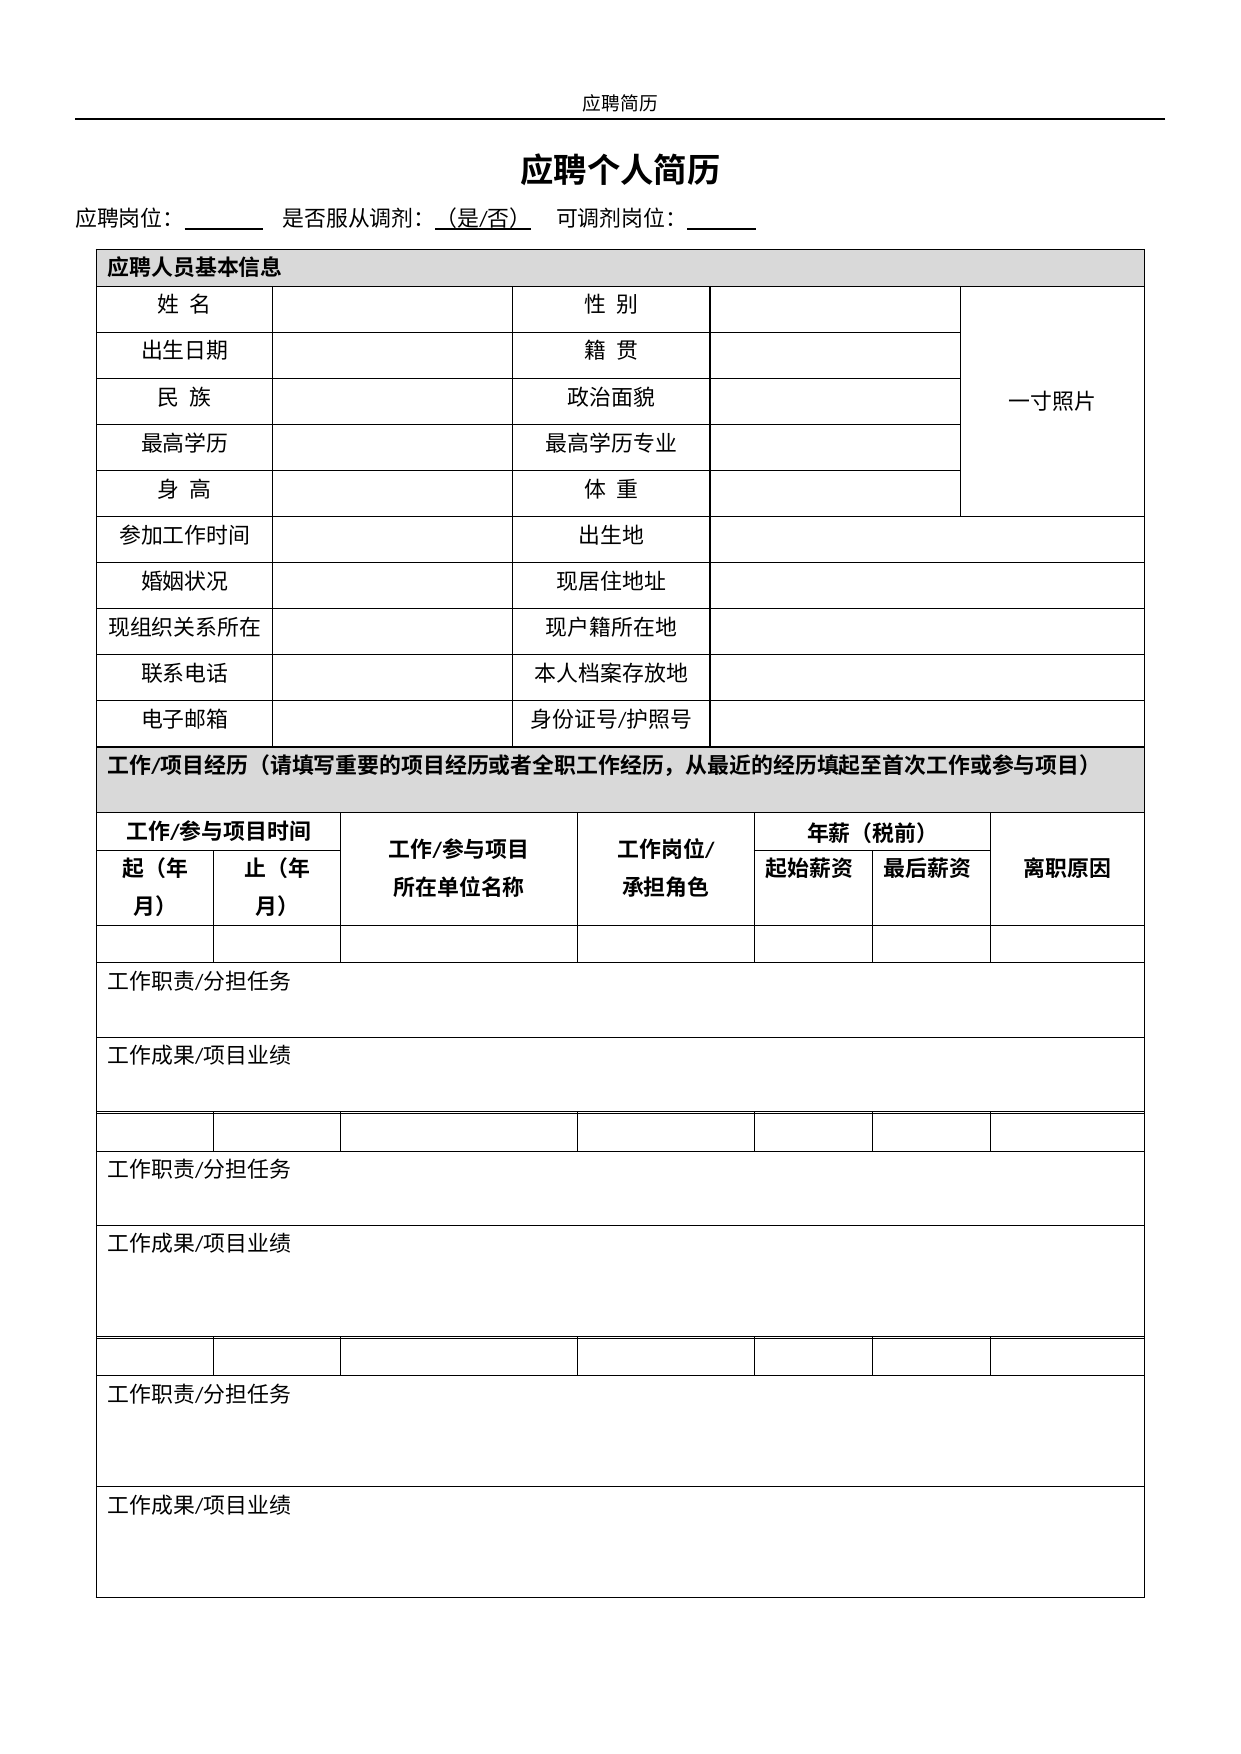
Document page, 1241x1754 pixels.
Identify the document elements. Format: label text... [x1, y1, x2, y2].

table_cell [873, 1339, 990, 1375]
table_cell [873, 1114, 990, 1151]
table_cell [711, 701, 1144, 746]
table_header 应聘人员基本信息 [97, 250, 1144, 286]
table_cell [273, 471, 512, 516]
table_cell 最高学历专业 [513, 425, 709, 470]
table_cell [711, 655, 1144, 700]
table_cell 离职原因 [991, 813, 1144, 924]
table_cell 最高学历 [97, 425, 272, 470]
table_cell 籍 贯 [513, 333, 709, 378]
table_cell [273, 287, 512, 332]
table_cell [755, 1114, 872, 1151]
table_cell 工作/参与项目 所在单位名称 [341, 813, 577, 924]
table_cell [97, 1339, 213, 1375]
table_cell [341, 926, 577, 962]
table_cell [214, 926, 340, 962]
table_cell 工作成果/项目业绩 [97, 1487, 1144, 1597]
table_cell 联系电话 [97, 655, 272, 700]
table_cell 政治面貌 [513, 379, 709, 424]
table_cell 起（年月） [97, 851, 213, 924]
table_cell 工作岗位/ 承担角色 [578, 813, 754, 924]
table_cell [711, 333, 960, 378]
text 应聘个人简历 [75, 135, 1165, 200]
table_cell [273, 609, 512, 654]
table_cell [578, 1114, 754, 1151]
table_cell [711, 471, 960, 516]
table_cell 体 重 [513, 471, 709, 516]
table_cell 身 高 [97, 471, 272, 516]
table_cell 出生日期 [97, 333, 272, 378]
table_cell [214, 1339, 340, 1375]
table_cell 一寸照片 [961, 287, 1144, 516]
table_cell [755, 1339, 872, 1375]
table_cell [711, 517, 1144, 562]
table_cell [97, 1114, 213, 1151]
table_cell [273, 701, 512, 746]
table_cell 民 族 [97, 379, 272, 424]
table_cell [711, 609, 1144, 654]
table_cell [711, 563, 1144, 608]
table_cell 现居住地址 [513, 563, 709, 608]
table_cell 工作成果/项目业绩 [97, 1038, 1144, 1111]
table_cell [97, 926, 213, 962]
table_cell [273, 563, 512, 608]
table_cell [341, 1339, 577, 1375]
table_cell 参加工作时间 [97, 517, 272, 562]
text 应聘岗位： 是否服从调剂：（是/否） 可调剂岗位： [75, 200, 1165, 233]
table_cell [273, 425, 512, 470]
table_cell 工作成果/项目业绩 [97, 1226, 1144, 1336]
table_cell [214, 1114, 340, 1151]
table_cell 工作/参与项目时间 [97, 813, 340, 850]
table_cell 身份证号/护照号 [513, 701, 709, 746]
table_cell 起始薪资 [755, 851, 872, 924]
table_cell [273, 517, 512, 562]
table_cell [873, 926, 990, 962]
table_cell 工作职责/分担任务 [97, 963, 1144, 1037]
table_cell [273, 333, 512, 378]
table_cell 现组织关系所在 [97, 609, 272, 654]
table_cell 电子邮箱 [97, 701, 272, 746]
table_cell 本人档案存放地 [513, 655, 709, 700]
table_cell 工作职责/分担任务 [97, 1376, 1144, 1486]
table_cell [711, 287, 960, 332]
table_cell [711, 379, 960, 424]
table_cell 工作/项目经历（请填写重要的项目经历或者全职工作经历，从最近的经历填起至首次工作或参与项目） [97, 748, 1144, 812]
table_cell 性 别 [513, 287, 709, 332]
table_cell [755, 926, 872, 962]
table_cell [578, 1339, 754, 1375]
table_cell [991, 1114, 1144, 1151]
table_cell 最后薪资 [873, 851, 990, 924]
table_cell [991, 1339, 1144, 1375]
table_cell 止（年月） [214, 851, 340, 924]
table_cell 工作职责/分担任务 [97, 1152, 1144, 1225]
table_cell [341, 1114, 577, 1151]
table_cell [578, 926, 754, 962]
table_cell 现户籍所在地 [513, 609, 709, 654]
table_cell [273, 379, 512, 424]
table_cell 姓 名 [97, 287, 272, 332]
table_cell [991, 926, 1144, 962]
table_cell 出生地 [513, 517, 709, 562]
table_cell 年薪（税前） [755, 813, 990, 850]
table_cell [711, 425, 960, 470]
table_cell 婚姻状况 [97, 563, 272, 608]
table_cell [273, 655, 512, 700]
